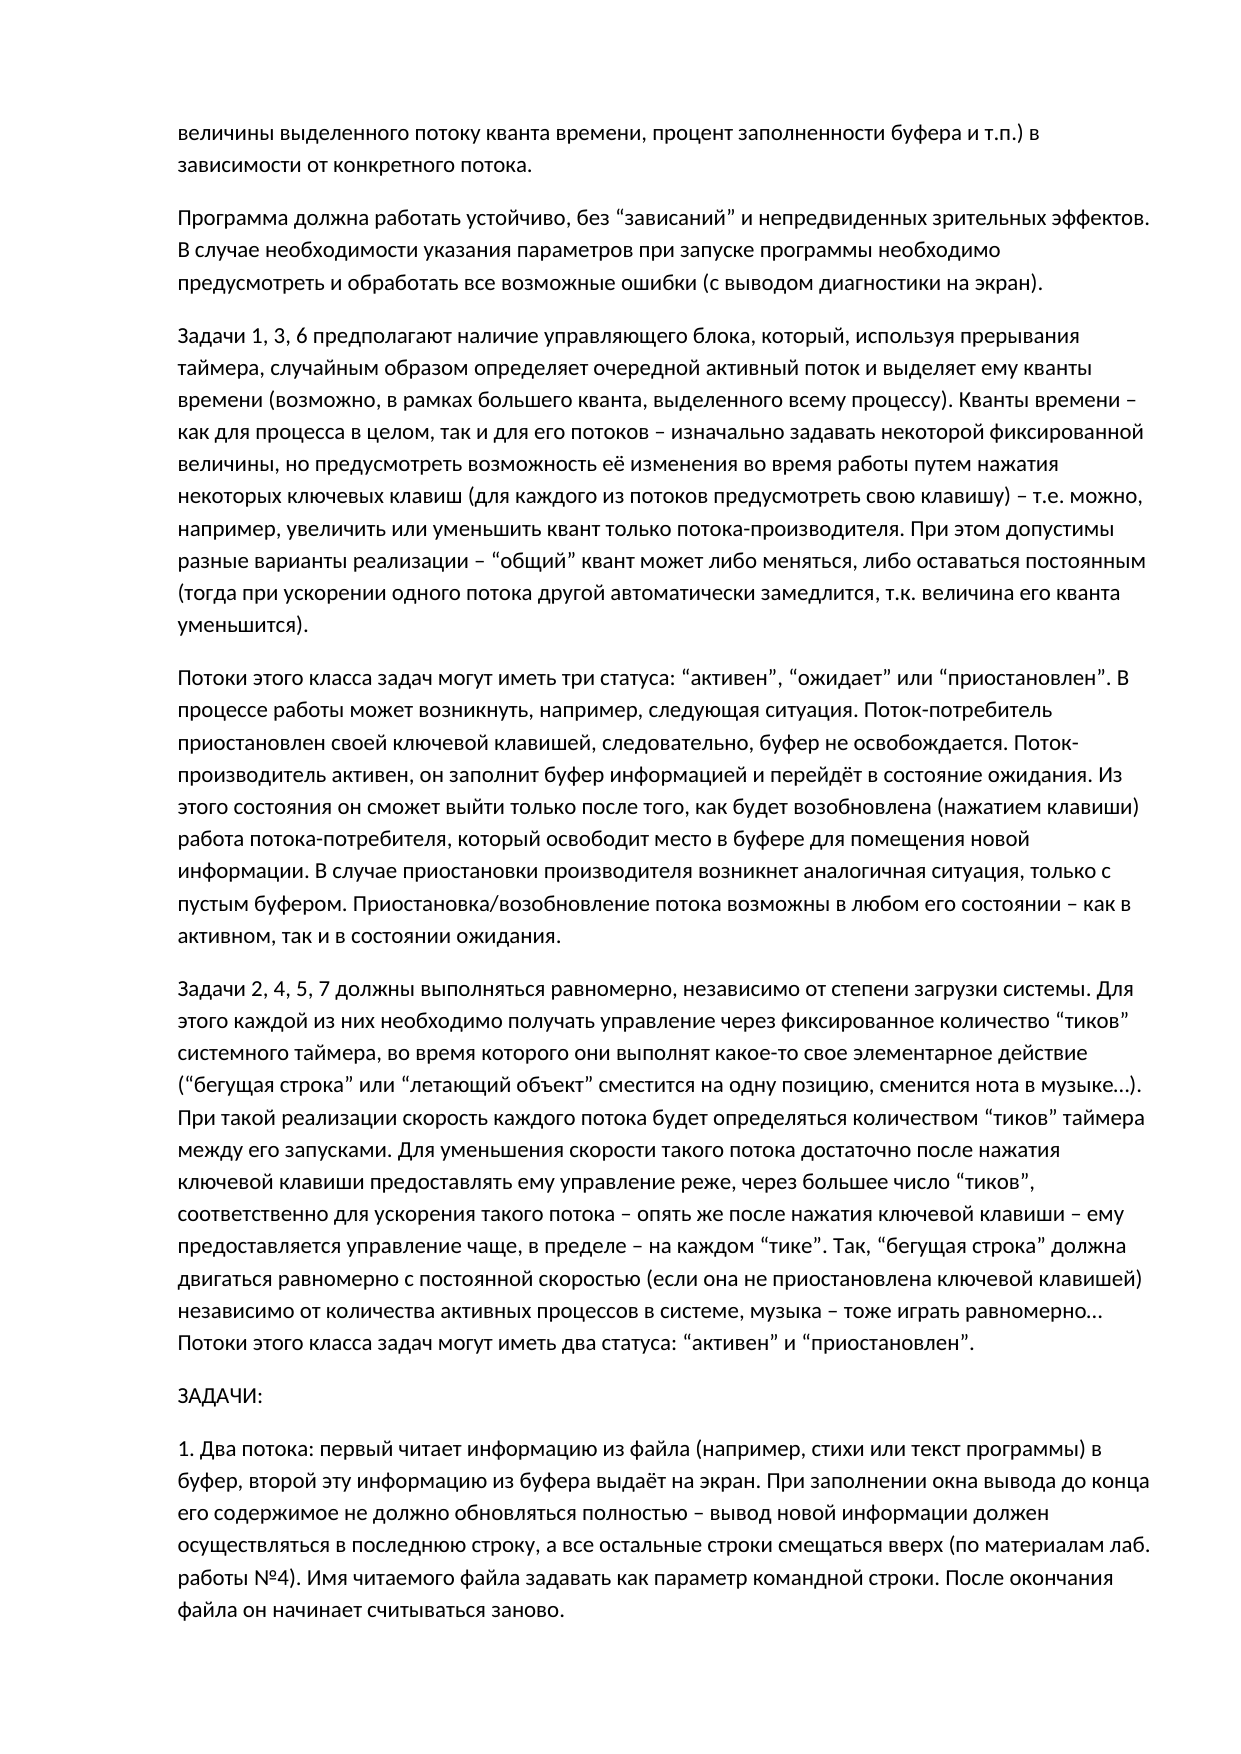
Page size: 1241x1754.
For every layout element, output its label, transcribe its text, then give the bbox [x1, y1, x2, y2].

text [177, 118, 1152, 178]
text Потоки этого класса задач могут иметь три статуса: “активен”, “ожидает” или “приостановлен”. В процессе работы может возникнуть, например, следующая ситуация. Поток-потребитель приостановлен своей ключевой клавишей, следовательно, буфер не освобождается. Поток-производитель активен, он заполнит буфер информацией и перейдёт в состояние ожидания. Из этого состояния он сможет выйти только после того, как будет возобновлена (нажатием клавиши) работа потока-потребителя, который освободит место в буфере для помещения новой информации. В случае приостановки производителя возникнет аналогичная ситуация, только с пустым буфером. Приостановка/возобновление потока возможны в любом его состоянии – как в активном, так и в состоянии ожидания. [177, 663, 1152, 949]
text ЗАДАЧИ: [177, 1381, 1152, 1409]
text 1. Два потока: первый читает информацию из файла (например, стихи или текст программы) в буфер, второй эту информацию из буфера выдаёт на экран. При заполнении окна вывода до конца его содержимое не должно обновляться полностью – вывод новой информации должен осуществляться в последнюю строку, а все остальные строки смещаться вверх (по материалам лаб. работы №4). Имя читаемого файла задавать как параметр командной строки. После окончания файла он начинает считываться заново. [177, 1434, 1152, 1623]
text Программа должна работать устойчиво, без “зависаний” и непредвиденных зрительных эффектов. В случае необходимости указания параметров при запуске программы необходимо предусмотреть и обработать все возможные ошибки (с выводом диагностики на экран). [177, 203, 1152, 296]
text Задачи 1, 3, 6 предполагают наличие управляющего блока, который, используя прерывания таймера, случайным образом определяет очередной активный поток и выделяет ему кванты времени (возможно, в рамках большего кванта, выделенного всему процессу). Кванты времени – как для процесса в целом, так и для его потоков – изначально задавать некоторой фиксированной величины, но предусмотреть возможность её изменения во время работы путем нажатия некоторых ключевых клавиш (для каждого из потоков предусмотреть свою клавишу) – т.е. можно, например, увеличить или уменьшить квант только потока-пpоизводителя. При этом допустимы разные варианты реализации – “общий” квант может либо меняться, либо оставаться постоянным (тогда при ускорении одного потока другой автоматически замедлится, т.к. величина его кванта уменьшится). [177, 321, 1152, 638]
text Задачи 2, 4, 5, 7 должны выполняться равномерно, независимо от степени загрузки системы. Для этого каждой из них необходимо получать управление через фиксированное количество “тиков” системного таймера, во время которого они выполнят какое-то свое элементарное действие (“бегущая строка” или “летающий объект” сместится на одну позицию, сменится нота в музыке…). При такой реализации скорость каждого потока будет определяться количеством “тиков” таймера между его запусками. Для уменьшения скорости такого потока достаточно после нажатия ключевой клавиши предоставлять ему управление реже, через большее число “тиков”, соответственно для ускорения такого потока – опять же после нажатия ключевой клавиши – ему предоставляется управление чаще, в пределе – на каждом “тике”. Так, “бегущая строка” должна двигаться равномерно с постоянной скоростью (если она не приостановлена ключевой клавишей) независимо от количества активных процессов в системе, музыка – тоже играть равномерно… Потоки этого класса задач могут иметь два статуса: “активен” и “приостановлен”. [177, 974, 1152, 1356]
